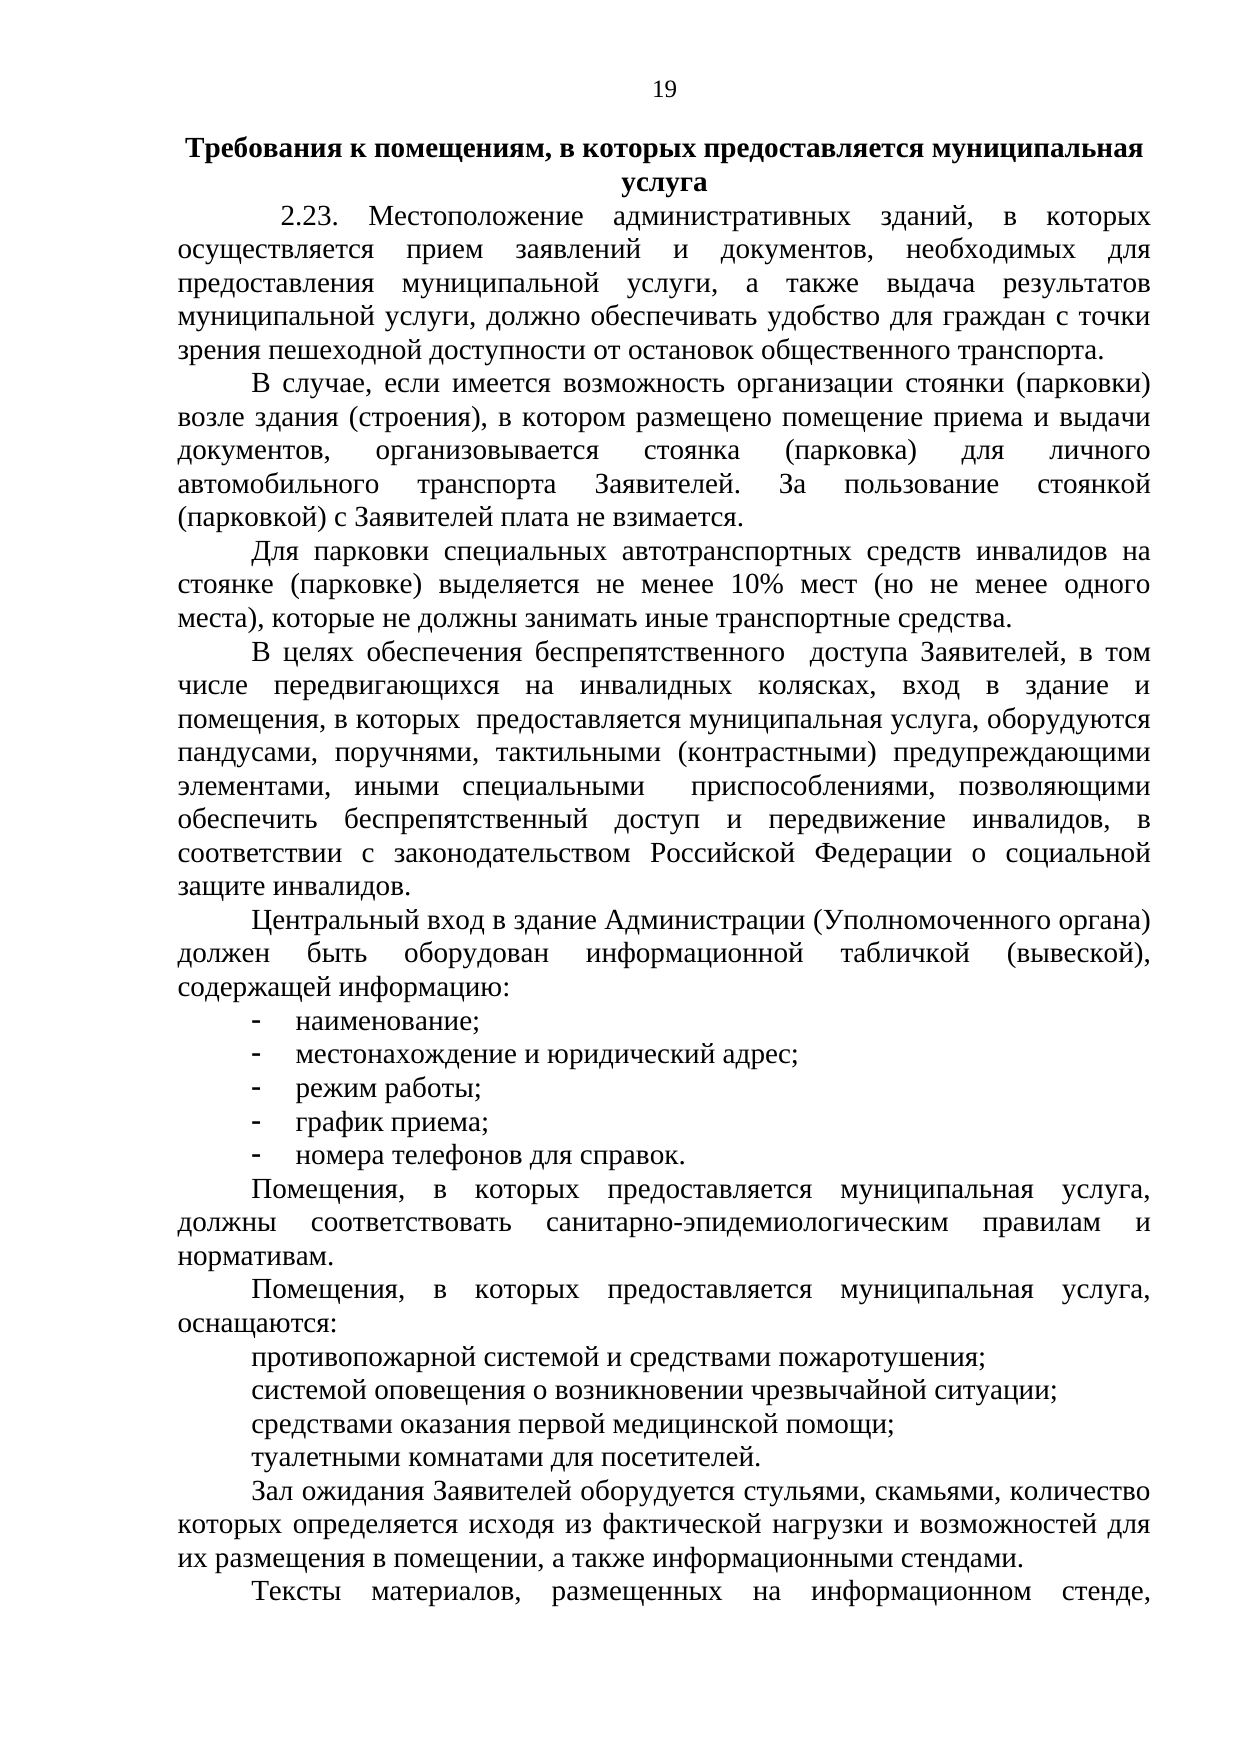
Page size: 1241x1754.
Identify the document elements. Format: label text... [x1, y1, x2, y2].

text Зал ожидания Заявителей оборудуется стульями, скамьями, количество которых определяется исходя из фактической нагрузки и возможностей для их размещения в помещении, а также информационными стендами. [177, 1473, 1152, 1573]
text Требования к помещениям, в которых предоставляется муниципальная услуга [177, 131, 1152, 198]
list местонахождение и юридический адрес; [177, 1036, 1152, 1070]
text Центральный вход в здание Администрации (Уполномоченного органа) должен быть оборудован информационной табличкой (вывеской), содержащей информацию: [177, 902, 1152, 1003]
text 2.23. Местоположение административных зданий, в которых осуществляется прием заявлений и документов, необходимых для предоставления муниципальной услуги, а также выдача результатов муниципальной услуги, должно обеспечивать удобство для граждан с точки зрения пешеходной доступности от остановок общественного транспорта. [177, 198, 1152, 365]
list режим работы; [177, 1070, 1152, 1104]
text Для парковки специальных автотранспортных средств инвалидов на стоянке (парковке) выделяется не менее 10% мест (но не менее одного места), которые не должны занимать иные транспортные средства. [177, 533, 1152, 634]
list номера телефонов для справок. [177, 1137, 1152, 1171]
text Помещения, в которых предоставляется муниципальная услуга, оснащаются: [177, 1272, 1152, 1339]
text системой оповещения о возникновении чрезвычайной ситуации; [177, 1372, 1152, 1406]
list график приема; [177, 1104, 1152, 1137]
text В случае, если имеется возможность организации стоянки (парковки) возле здания (строения), в котором размещено помещение приема и выдачи документов, организовывается стоянка (парковка) для личного автомобильного транспорта Заявителей. За пользование стоянкой (парковкой) с Заявителей плата не взимается. [177, 365, 1152, 533]
text средствами оказания первой медицинской помощи; [177, 1406, 1152, 1439]
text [177, 1573, 1152, 1607]
text Помещения, в которых предоставляется муниципальная услуга, должны соответствовать санитарно-эпидемиологическим правилам и нормативам. [177, 1171, 1152, 1272]
list наименование; [177, 1003, 1152, 1036]
text В целях обеспечения беспрепятственного доступа Заявителей, в том числе передвигающихся на инвалидных колясках, вход в здание и помещения, в которых предоставляется муниципальная услуга, оборудуются пандусами, поручнями, тактильными (контрастными) предупреждающими элементами, иными специальными приспособлениями, позволяющими обеспечить беспрепятственный доступ и передвижение инвалидов, в соответствии с законодательством Российской Федерации о социальной защите инвалидов. [177, 634, 1152, 902]
text туалетными комнатами для посетителей. [177, 1439, 1152, 1473]
text противопожарной системой и средствами пожаротушения; [177, 1339, 1152, 1372]
